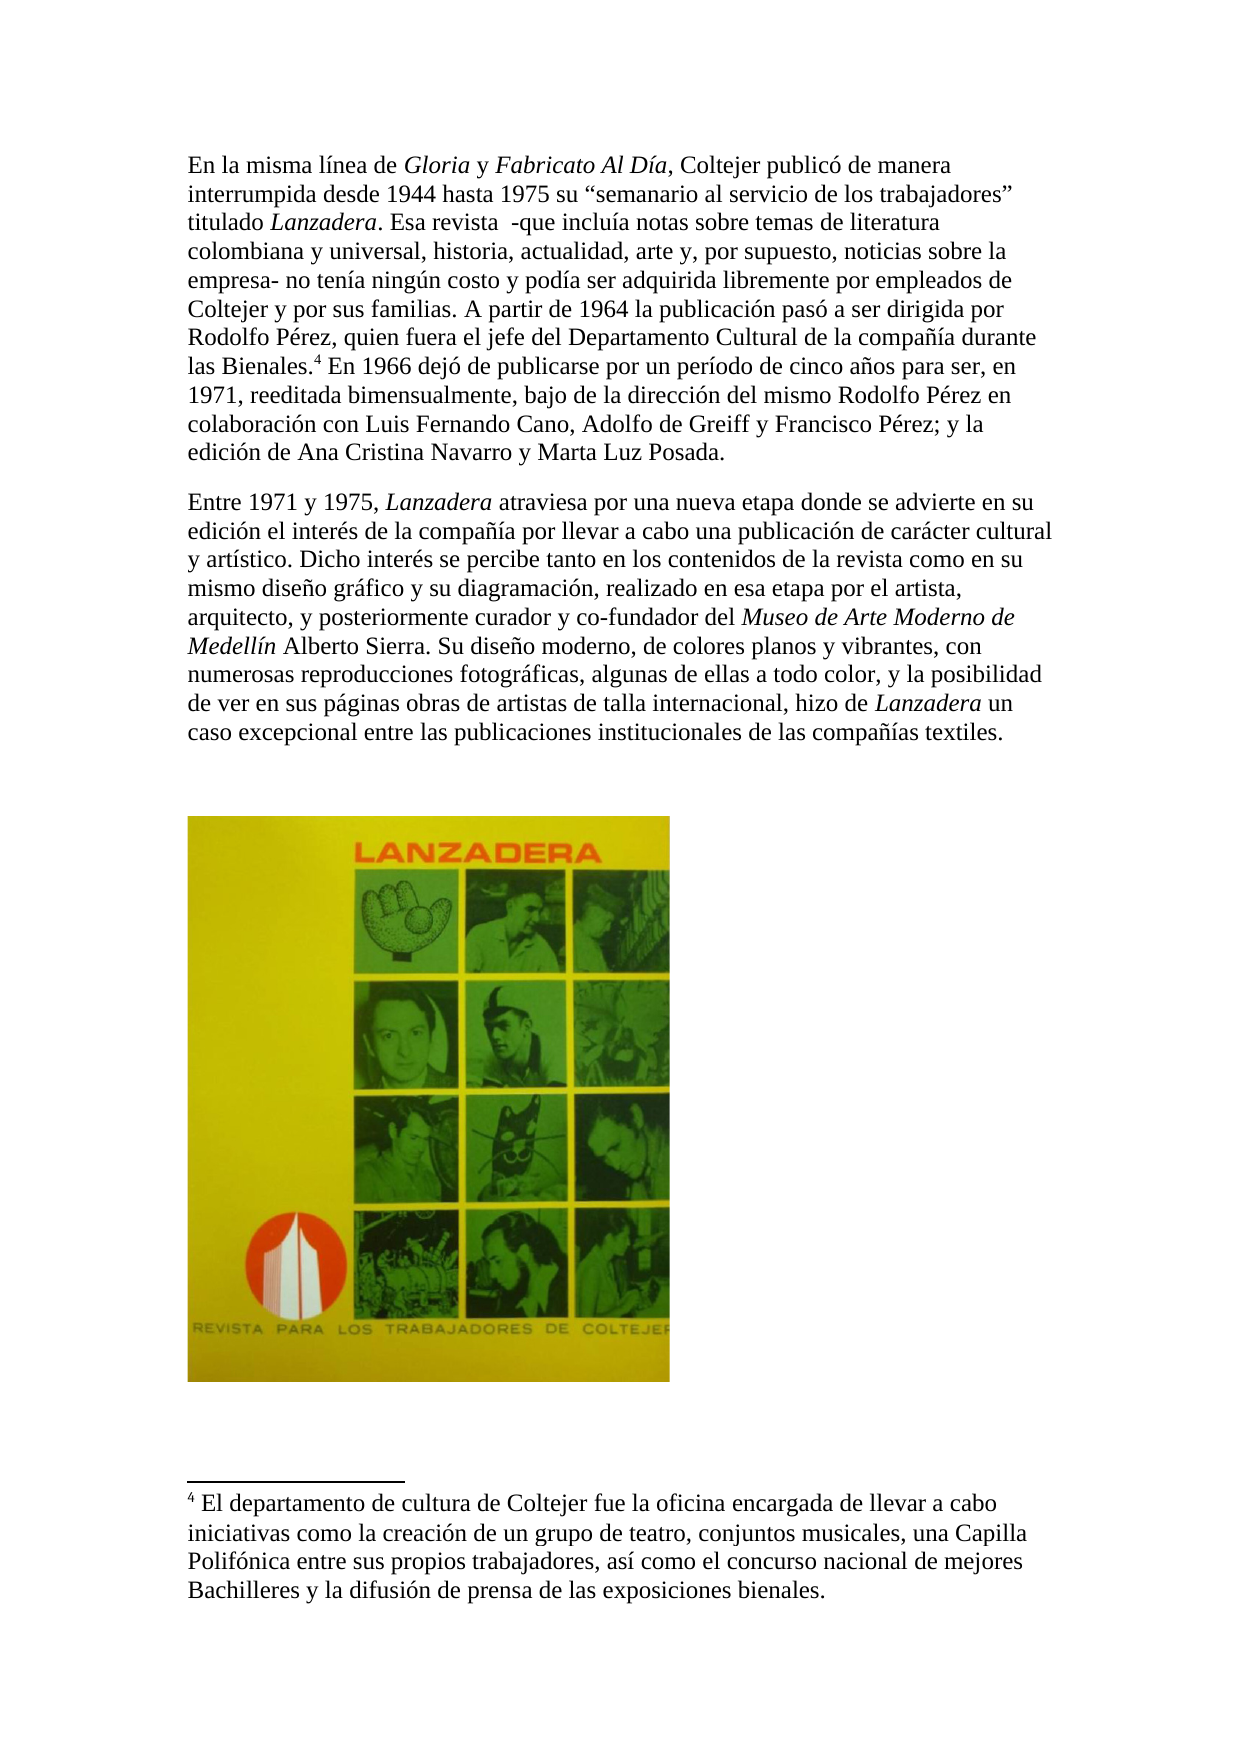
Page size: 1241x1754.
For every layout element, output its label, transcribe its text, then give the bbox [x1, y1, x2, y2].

text En la misma línea de Gloria y Fabricato Al Día, Coltejer publicó de manera interrumpida desde 1944 hasta 1975 su “semanario al servicio de los trabajadores” titulado Lanzadera. Esa revista -que incluía notas sobre temas de literatura colombiana y universal, historia, actualidad, arte y, por supuesto, noticias sobre la empresa- no tenía ningún costo y podía ser adquirida libremente por empleados de Coltejer y por sus familias. A partir de 1964 la publicación pasó a ser dirigida por Rodolfo Pérez, quien fuera el jefe del Departamento Cultural de la compañía durante las Bienales. En 1966 dejó de publicarse por un período de cinco años para ser, en 1971, reeditada bimensualmente, bajo de la dirección del mismo Rodolfo Pérez en colaboración con Luis Fernando Cano, Adolfo de Greiff y Francisco Pérez; y la edición de Ana Cristina Navarro y Marta Luz Posada. [187, 150, 1053, 466]
picture [187, 816, 670, 1382]
text Entre 1971 y 1975, Lanzadera atraviesa por una nueva etapa donde se advierte en su edición el interés de la compañía por llevar a cabo una publicación de carácter cultural y artístico. Dicho interés se percibe tanto en los contenidos de la revista como en su mismo diseño gráfico y su diagramación, realizado en esa etapa por el artista, arquitecto, y posteriormente curador y co-fundador del Museo de Arte Moderno de Medellín Alberto Sierra. Su diseño moderno, de colores planos y vibrantes, con numerosas reproducciones fotográficas, algunas de ellas a todo color, y la posibilidad de ver en sus páginas obras de artistas de talla internacional, hizo de Lanzadera un caso excepcional entre las publicaciones institucionales de las compañías textiles. [187, 487, 1053, 746]
